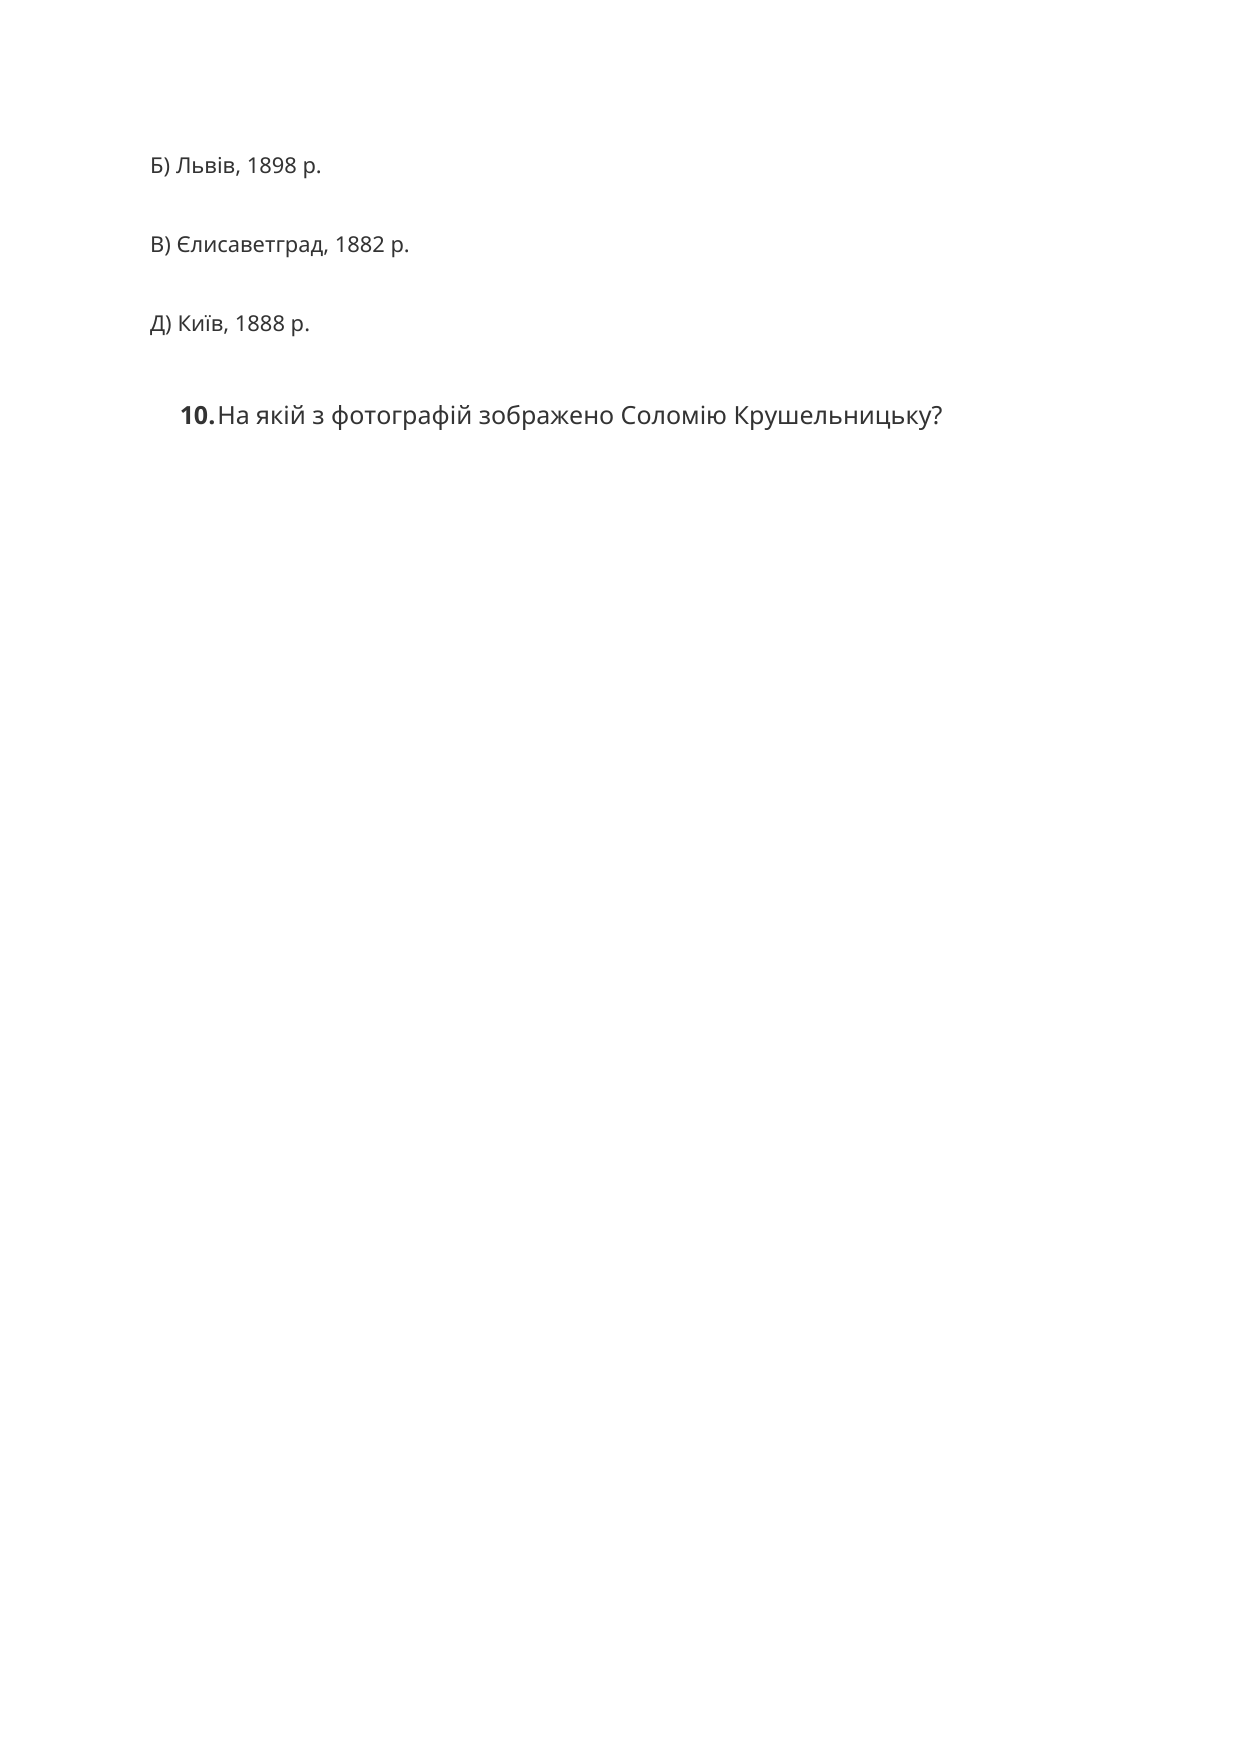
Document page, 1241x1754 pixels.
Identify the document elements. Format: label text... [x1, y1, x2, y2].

text В) Єлисаветград, 1882 р. [150, 229, 1090, 259]
text Б) Львів, 1898 р. [150, 150, 1090, 180]
list На якій з фотографій зображено Соломію Крушельницьку? [179, 398, 1090, 432]
text Д) Київ, 1888 р. [150, 308, 1090, 338]
